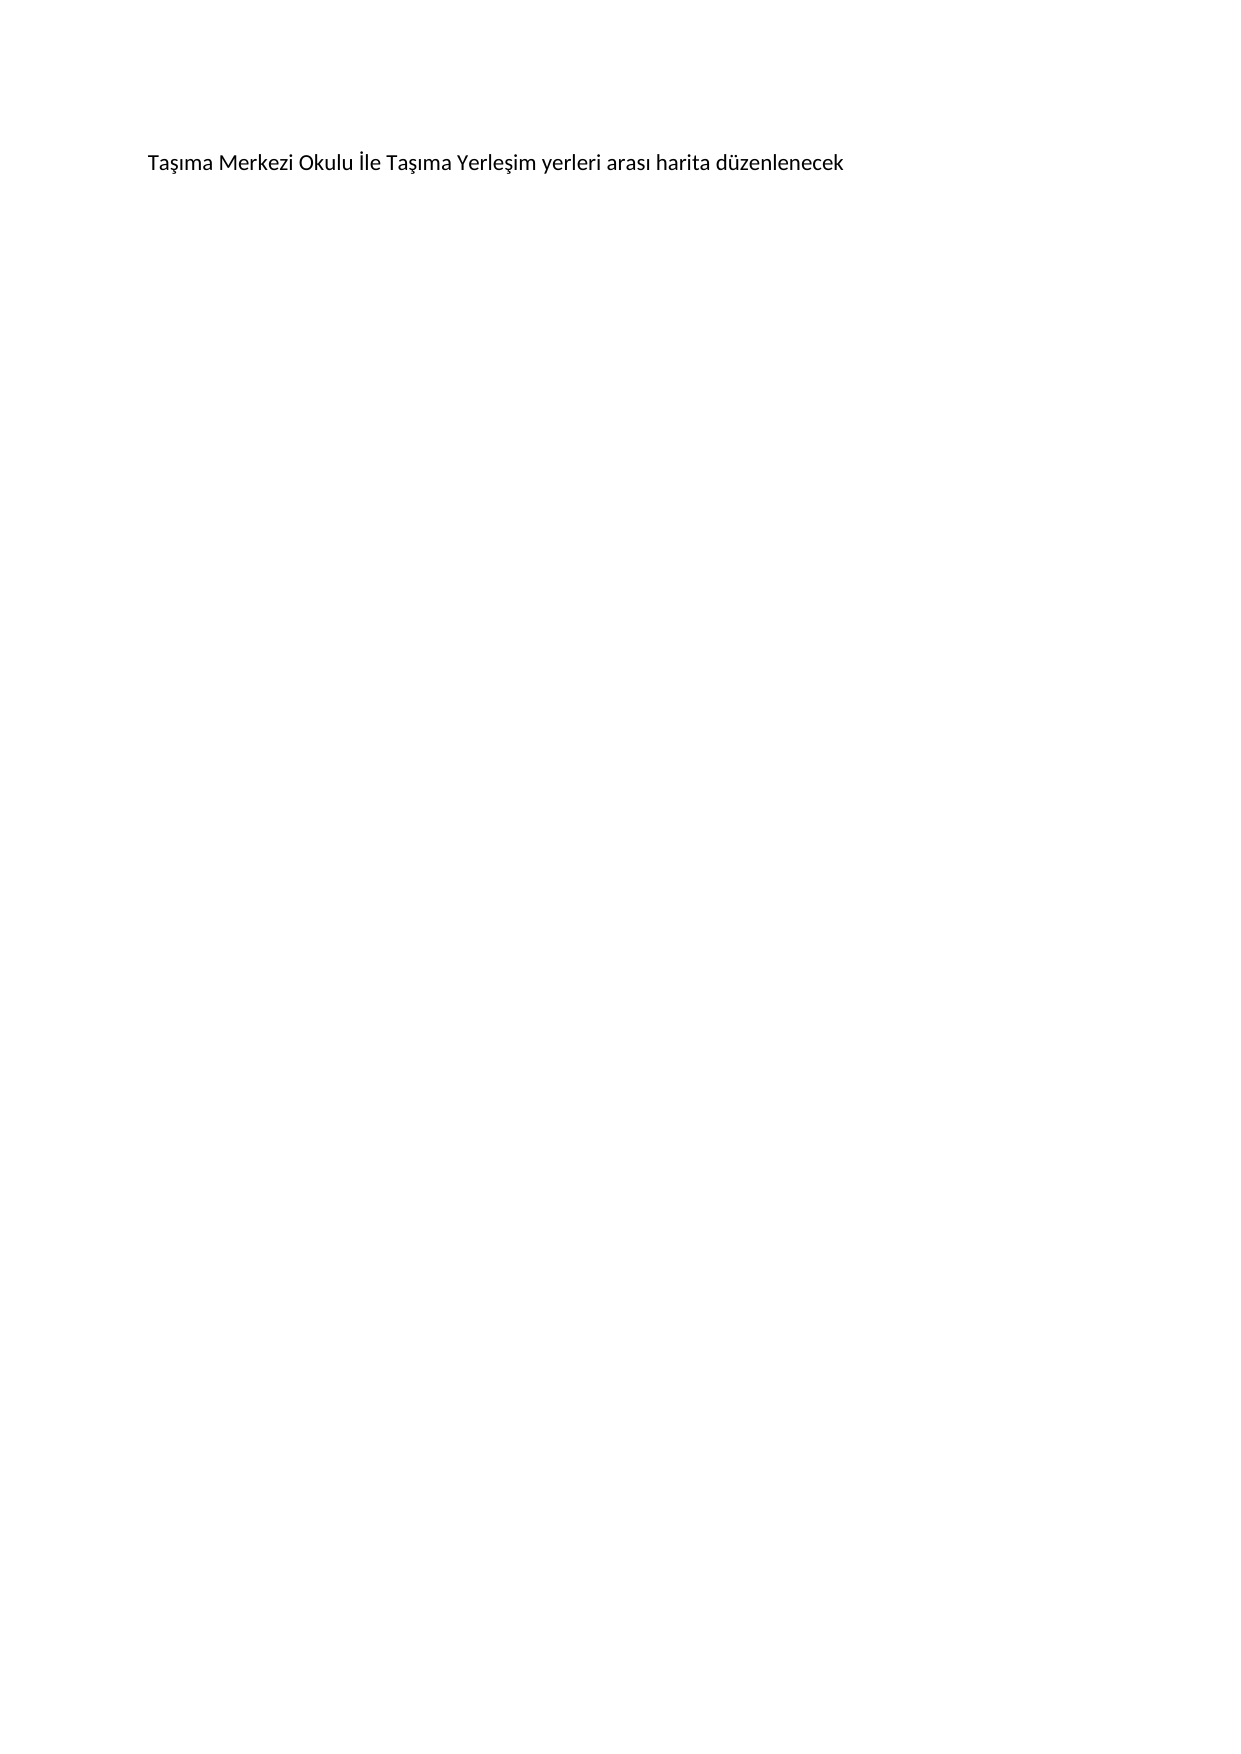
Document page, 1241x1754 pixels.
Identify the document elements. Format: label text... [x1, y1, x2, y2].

text Taşıma Merkezi Okulu İle Taşıma Yerleşim yerleri arası harita düzenlenecek [148, 148, 1093, 176]
